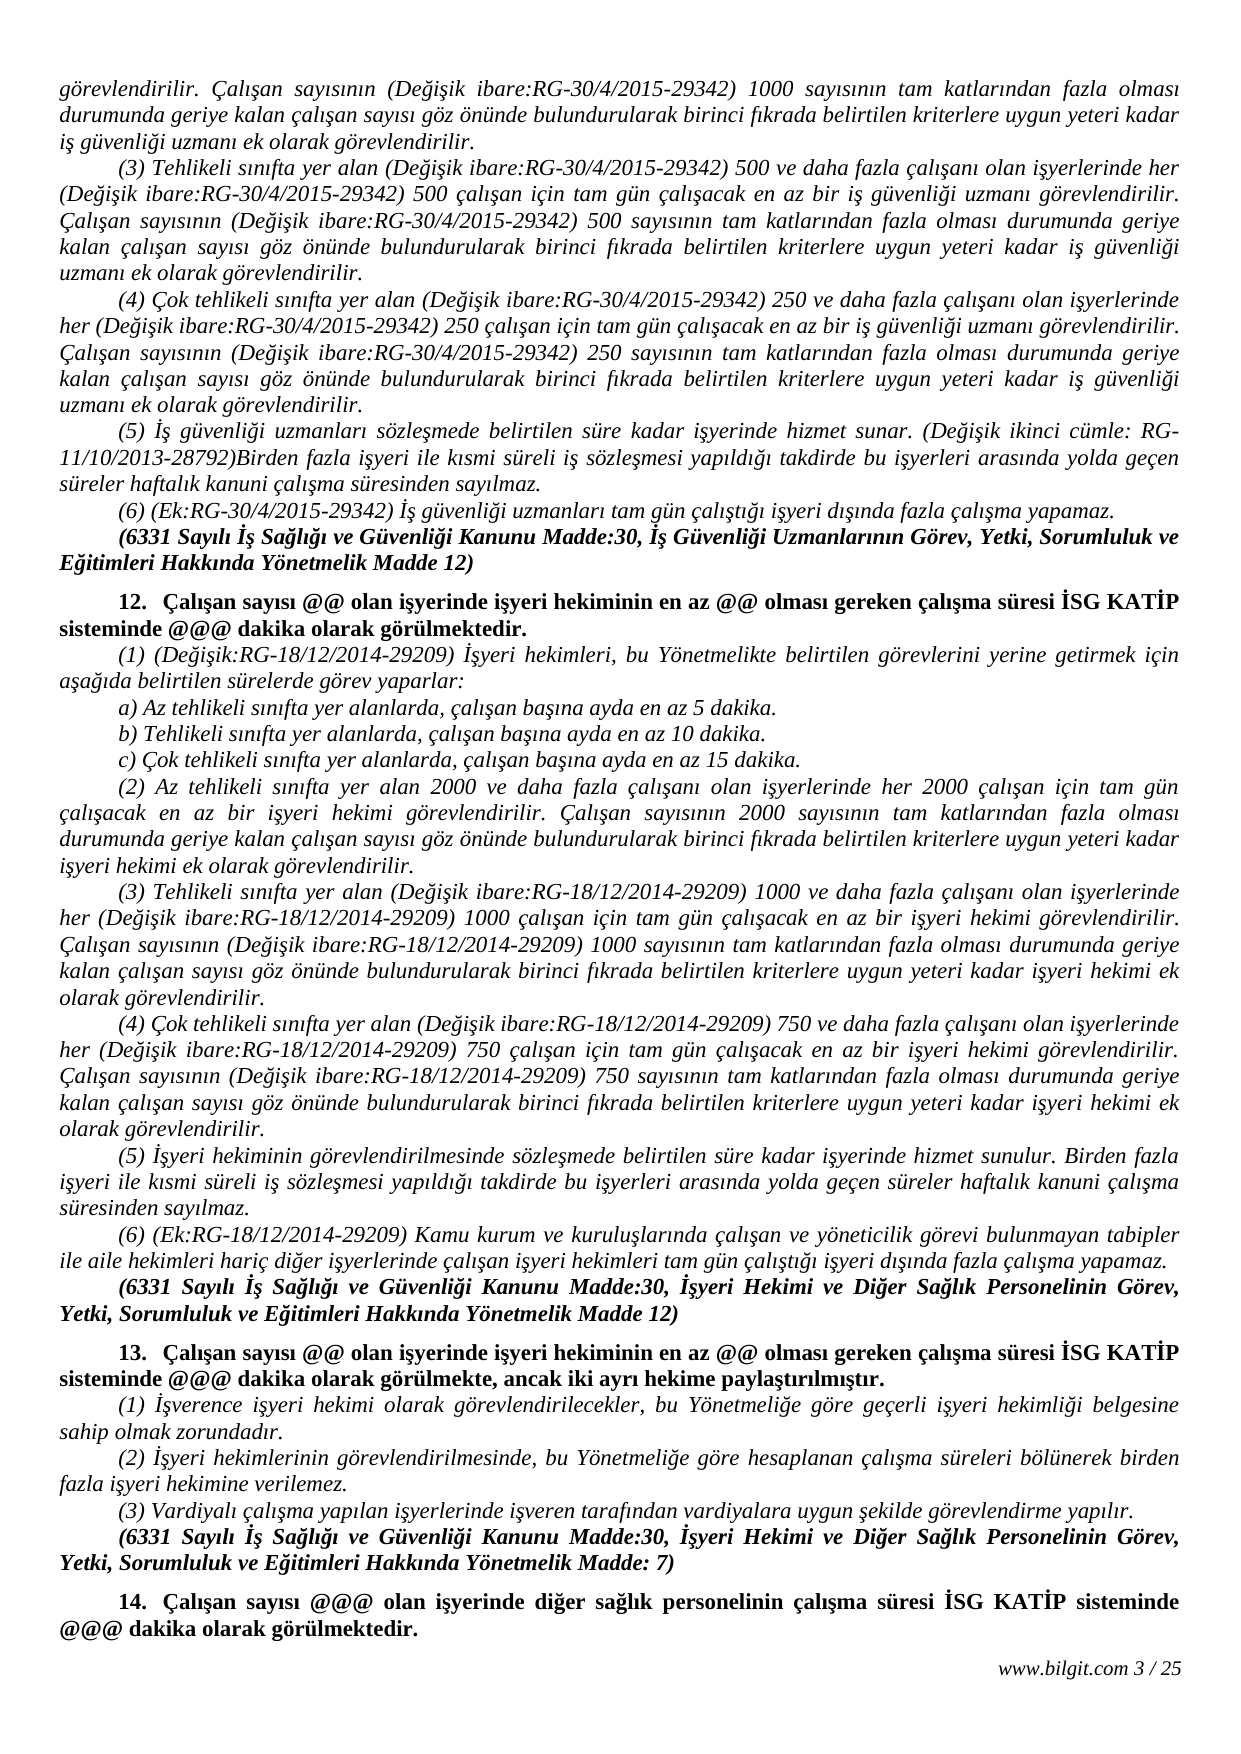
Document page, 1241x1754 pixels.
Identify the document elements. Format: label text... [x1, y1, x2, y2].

text (3) Tehlikeli sınıfta yer alan (Değişik ibare:RG-18/12/2014-29209) 1000 ve daha fazla çalışanı olan işyerlerinde her (Değişik ibare:RG-18/12/2014-29209) 1000 çalışan için tam gün çalışacak en az bir işyeri hekimi görevlendirilir. Çalışan sayısının (Değişik ibare:RG-18/12/2014-29209) 1000 sayısının tam katlarından fazla olması durumunda geriye kalan çalışan sayısı göz önünde bulundurularak birinci fıkrada belirtilen kriterlere uygun yeteri kadar işyeri hekimi ek olarak görevlendirilir. [59, 878, 1181, 1010]
text (5) İş güvenliği uzmanları sözleşmede belirtilen süre kadar işyerinde hizmet sunar. (Değişik ikinci cümle: RG-11/10/2013-28792)Birden fazla işyeri ile kısmi süreli iş sözleşmesi yapıldığı takdirde bu işyerleri arasında yolda geçen süreler haftalık kanuni çalışma süresinden sayılmaz. [59, 418, 1181, 497]
text (4) Çok tehlikeli sınıfta yer alan (Değişik ibare:RG-30/4/2015-29342) 250 ve daha fazla çalışanı olan işyerlerinde her (Değişik ibare:RG-30/4/2015-29342) 250 çalışan için tam gün çalışacak en az bir iş güvenliği uzmanı görevlendirilir. Çalışan sayısının (Değişik ibare:RG-30/4/2015-29342) 250 sayısının tam katlarından fazla olması durumunda geriye kalan çalışan sayısı göz önünde bulundurularak birinci fıkrada belirtilen kriterlere uygun yeteri kadar iş güvenliği uzmanı ek olarak görevlendirilir. [59, 286, 1181, 418]
subtitle Çalışan sayısı @@ olan işyerinde işyeri hekiminin en az @@ olması gereken çalışma süresi İSG KATİP sisteminde @@@ dakika olarak görülmektedir. [59, 588, 1181, 641]
text a) Az tehlikeli sınıfta yer alanlarda, çalışan başına ayda en az 5 dakika. [59, 694, 1181, 720]
text (1) (Değişik:RG-18/12/2014-29209) İşyeri hekimleri, bu Yönetmelikte belirtilen görevlerini yerine getirmek için aşağıda belirtilen sürelerde görev yaparlar: [59, 641, 1181, 694]
text (6331 Sayılı İş Sağlığı ve Güvenliği Kanunu Madde:30, İş Güvenliği Uzmanlarının Görev, Yetki, Sorumluluk ve Eğitimleri Hakkında Yönetmelik Madde 12) [59, 523, 1181, 576]
text (6331 Sayılı İş Sağlığı ve Güvenliği Kanunu Madde:30, İşyeri Hekimi ve Diğer Sağlık Personelinin Görev, Yetki, Sorumluluk ve Eğitimleri Hakkında Yönetmelik Madde 12) [59, 1273, 1181, 1326]
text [59, 75, 1181, 154]
text c) Çok tehlikeli sınıfta yer alanlarda, çalışan başına ayda en az 15 dakika. [59, 746, 1181, 773]
text (2) Az tehlikeli sınıfta yer alan 2000 ve daha fazla çalışanı olan işyerlerinde her 2000 çalışan için tam gün çalışacak en az bir işyeri hekimi görevlendirilir. Çalışan sayısının 2000 sayısının tam katlarından fazla olması durumunda geriye kalan çalışan sayısı göz önünde bulundurularak birinci fıkrada belirtilen kriterlere uygun yeteri kadar işyeri hekimi ek olarak görevlendirilir. [59, 773, 1181, 878]
text (6331 Sayılı İş Sağlığı ve Güvenliği Kanunu Madde:30, İşyeri Hekimi ve Diğer Sağlık Personelinin Görev, Yetki, Sorumluluk ve Eğitimleri Hakkında Yönetmelik Madde: 7) [59, 1523, 1181, 1576]
text (4) Çok tehlikeli sınıfta yer alan (Değişik ibare:RG-18/12/2014-29209) 750 ve daha fazla çalışanı olan işyerlerinde her (Değişik ibare:RG-18/12/2014-29209) 750 çalışan için tam gün çalışacak en az bir işyeri hekimi görevlendirilir. Çalışan sayısının (Değişik ibare:RG-18/12/2014-29209) 750 sayısının tam katlarından fazla olması durumunda geriye kalan çalışan sayısı göz önünde bulundurularak birinci fıkrada belirtilen kriterlere uygun yeteri kadar işyeri hekimi ek olarak görevlendirilir. [59, 1010, 1181, 1142]
text (6) (Ek:RG-30/4/2015-29342) İş güvenliği uzmanları tam gün çalıştığı işyeri dışında fazla çalışma yapamaz. [59, 497, 1181, 523]
subtitle Çalışan sayısı @@ olan işyerinde işyeri hekiminin en az @@ olması gereken çalışma süresi İSG KATİP sisteminde @@@ dakika olarak görülmekte, ancak iki ayrı hekime paylaştırılmıştır. [59, 1339, 1181, 1391]
text (3) Tehlikeli sınıfta yer alan (Değişik ibare:RG-30/4/2015-29342) 500 ve daha fazla çalışanı olan işyerlerinde her (Değişik ibare:RG-30/4/2015-29342) 500 çalışan için tam gün çalışacak en az bir iş güvenliği uzmanı görevlendirilir. Çalışan sayısının (Değişik ibare:RG-30/4/2015-29342) 500 sayısının tam katlarından fazla olması durumunda geriye kalan çalışan sayısı göz önünde bulundurularak birinci fıkrada belirtilen kriterlere uygun yeteri kadar iş güvenliği uzmanı ek olarak görevlendirilir. [59, 154, 1181, 286]
text (3) Vardiyalı çalışma yapılan işyerlerinde işveren tarafından vardiyalara uygun şekilde görevlendirme yapılır. [59, 1497, 1181, 1523]
text (2) İşyeri hekimlerinin görevlendirilmesinde, bu Yönetmeliğe göre hesaplanan çalışma süreleri bölünerek birden fazla işyeri hekimine verilemez. [59, 1444, 1181, 1497]
text b) Tehlikeli sınıfta yer alanlarda, çalışan başına ayda en az 10 dakika. [59, 720, 1181, 746]
text (1) İşverence işyeri hekimi olarak görevlendirilecekler, bu Yönetmeliğe göre geçerli işyeri hekimliği belgesine sahip olmak zorundadır. [59, 1391, 1181, 1444]
text (6) (Ek:RG-18/12/2014-29209) Kamu kurum ve kuruluşlarında çalışan ve yöneticilik görevi bulunmayan tabipler ile aile hekimleri hariç diğer işyerlerinde çalışan işyeri hekimleri tam gün çalıştığı işyeri dışında fazla çalışma yapamaz. [59, 1221, 1181, 1273]
subtitle Çalışan sayısı @@@ olan işyerinde diğer sağlık personelinin çalışma süresi İSG KATİP sisteminde @@@ dakika olarak görülmektedir. [59, 1588, 1181, 1641]
text (5) İşyeri hekiminin görevlendirilmesinde sözleşmede belirtilen süre kadar işyerinde hizmet sunulur. Birden fazla işyeri ile kısmi süreli iş sözleşmesi yapıldığı takdirde bu işyerleri arasında yolda geçen süreler haftalık kanuni çalışma süresinden sayılmaz. [59, 1142, 1181, 1221]
